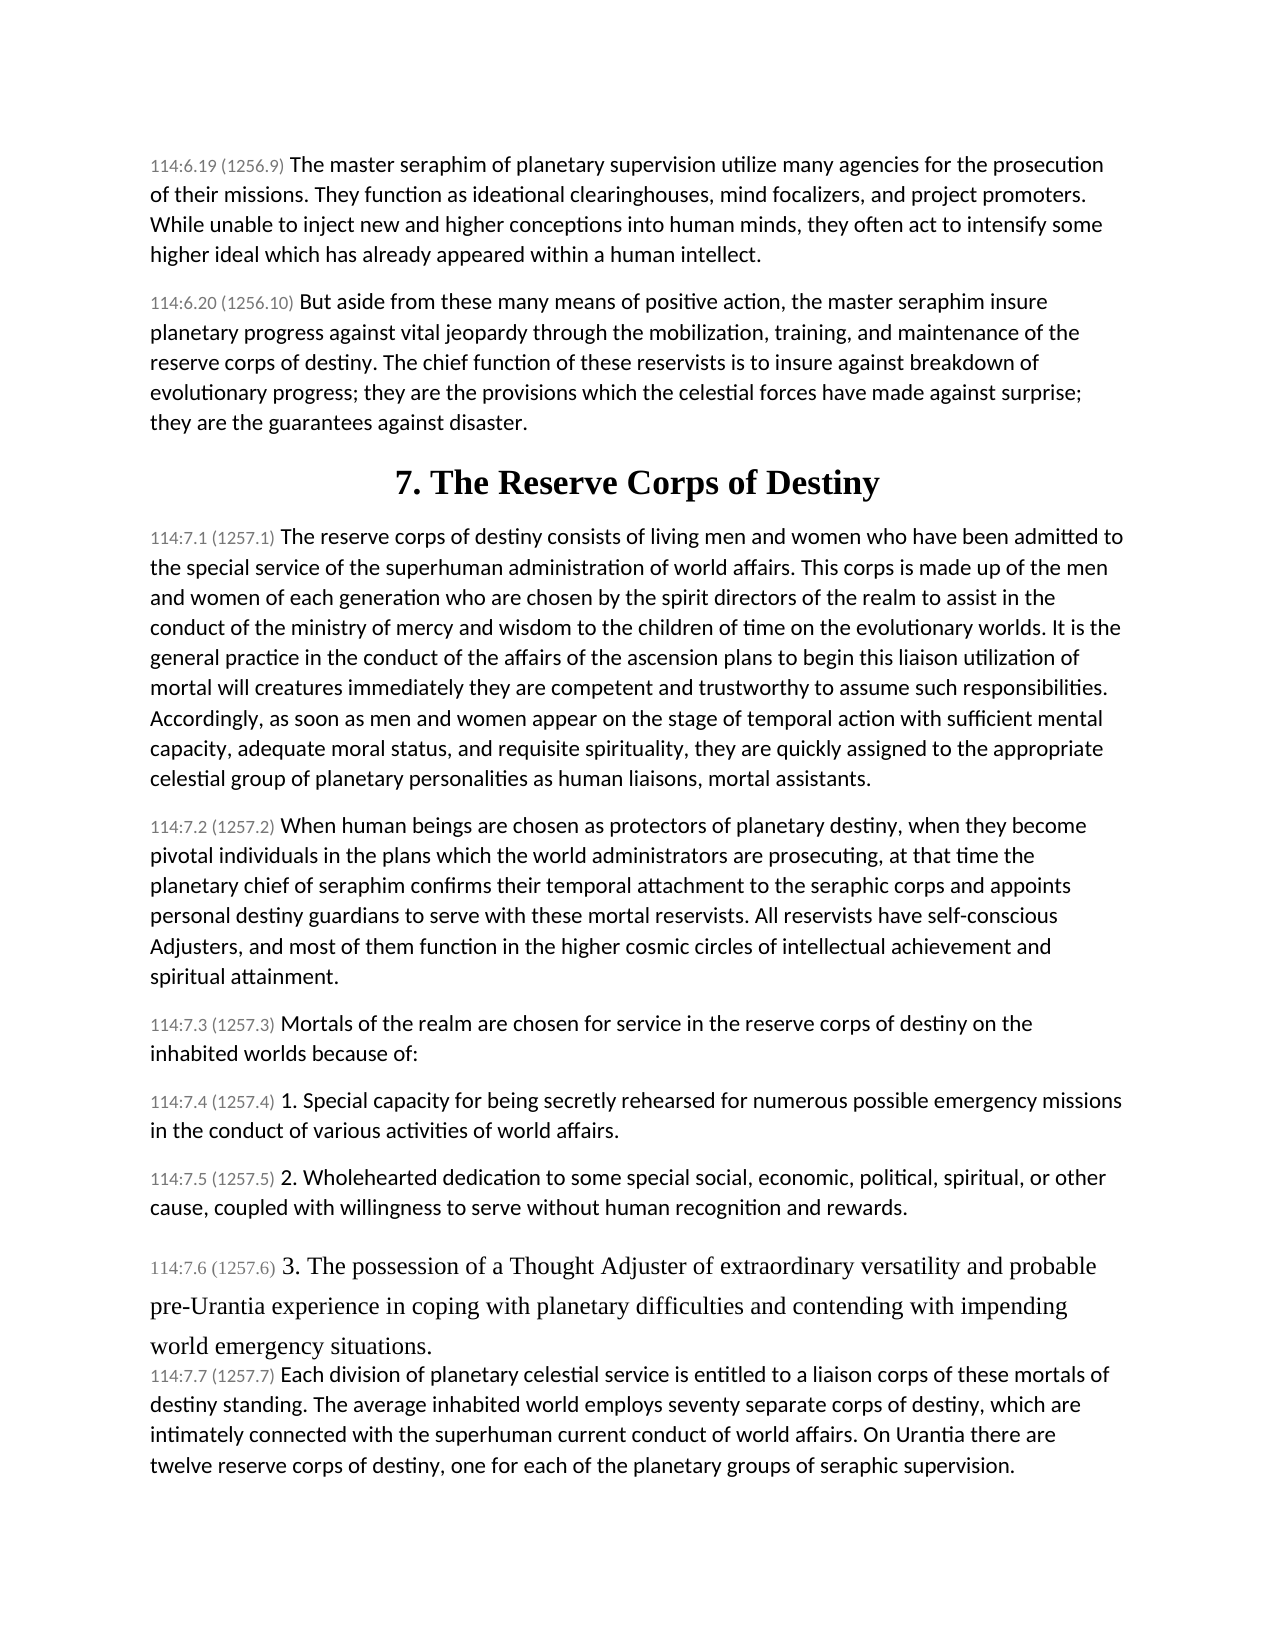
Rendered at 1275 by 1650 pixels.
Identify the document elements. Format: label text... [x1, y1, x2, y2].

text 114:7.7 (1257.7) Each division of planetary celestial service is entitled to a liaison corps of these mortals of destiny standing. The average inhabited world employs seventy separate corps of destiny, which are intimately connected with the superhuman current conduct of world affairs. On Urantia there are twelve reserve corps of destiny, one for each of the planetary groups of seraphic supervision. [150, 1360, 1125, 1479]
text 114:7.1 (1257.1) The reserve corps of destiny consists of living men and women who have been admitted to the special service of the superhuman administration of world affairs. This corps is made up of the men and women of each generation who are chosen by the spirit directors of the realm to assist in the conduct of the ministry of mercy and wisdom to the children of time on the evolutionary worlds. It is the general practice in the conduct of the affairs of the ascension plans to begin this liaison utilization of mortal will creatures immediately they are competent and trustworthy to assume such responsibilities. Accordingly, as soon as men and women appear on the stage of temporal action with sufficient mental capacity, adequate moral status, and requisite spirituality, they are quickly assigned to the appropriate celestial group of planetary personalities as human liaisons, mortal assistants. [150, 522, 1125, 792]
text 114:7.2 (1257.2) When human beings are chosen as protectors of planetary destiny, when they become pivotal individuals in the plans which the world administrators are prosecuting, at that time the planetary chief of seraphim confirms their temporal attachment to the seraphic corps and appoints personal destiny guardians to serve with these mortal reservists. All reservists have self-conscious Adjusters, and most of them function in the higher cosmic circles of intellectual achievement and spiritual attainment. [150, 811, 1125, 990]
text 114:7.4 (1257.4) 1. Special capacity for being secretly rehearsed for numerous possible emergency missions in the conduct of various activities of world affairs. [150, 1086, 1125, 1144]
text 114:7.6 (1257.6) 3. The possession of a Thought Adjuster of extraordinary versatility and probable pre-Urantia experience in coping with planetary difficulties and contending with impending world emergency situations. [150, 1240, 1125, 1360]
subtitle 7. The Reserve Corps of Destiny [150, 424, 1125, 502]
text 114:6.20 (1256.10) But aside from these many means of positive action, the master seraphim insure planetary progress against vital jeopardy through the mobilization, training, and maintenance of the reserve corps of destiny. The chief function of these reservists is to insure against breakdown of evolutionary progress; they are the provisions which the celestial forces have made against surprise; they are the guarantees against disaster. [150, 287, 1125, 424]
text 114:7.5 (1257.5) 2. Wholehearted dedication to some special social, economic, political, spiritual, or other cause, coupled with willingness to serve without human recognition and rewards. [150, 1163, 1125, 1221]
text 114:6.19 (1256.9) The master seraphim of planetary supervision utilize many agencies for the prosecution of their missions. They function as ideational clearinghouses, mind focalizers, and project promoters. While unable to inject new and higher conceptions into human minds, they often act to intensify some higher ideal which has already appeared within a human intellect. [150, 150, 1125, 269]
text 114:7.3 (1257.3) Mortals of the realm are chosen for service in the reserve corps of destiny on the inhabited worlds because of: [150, 1009, 1125, 1067]
